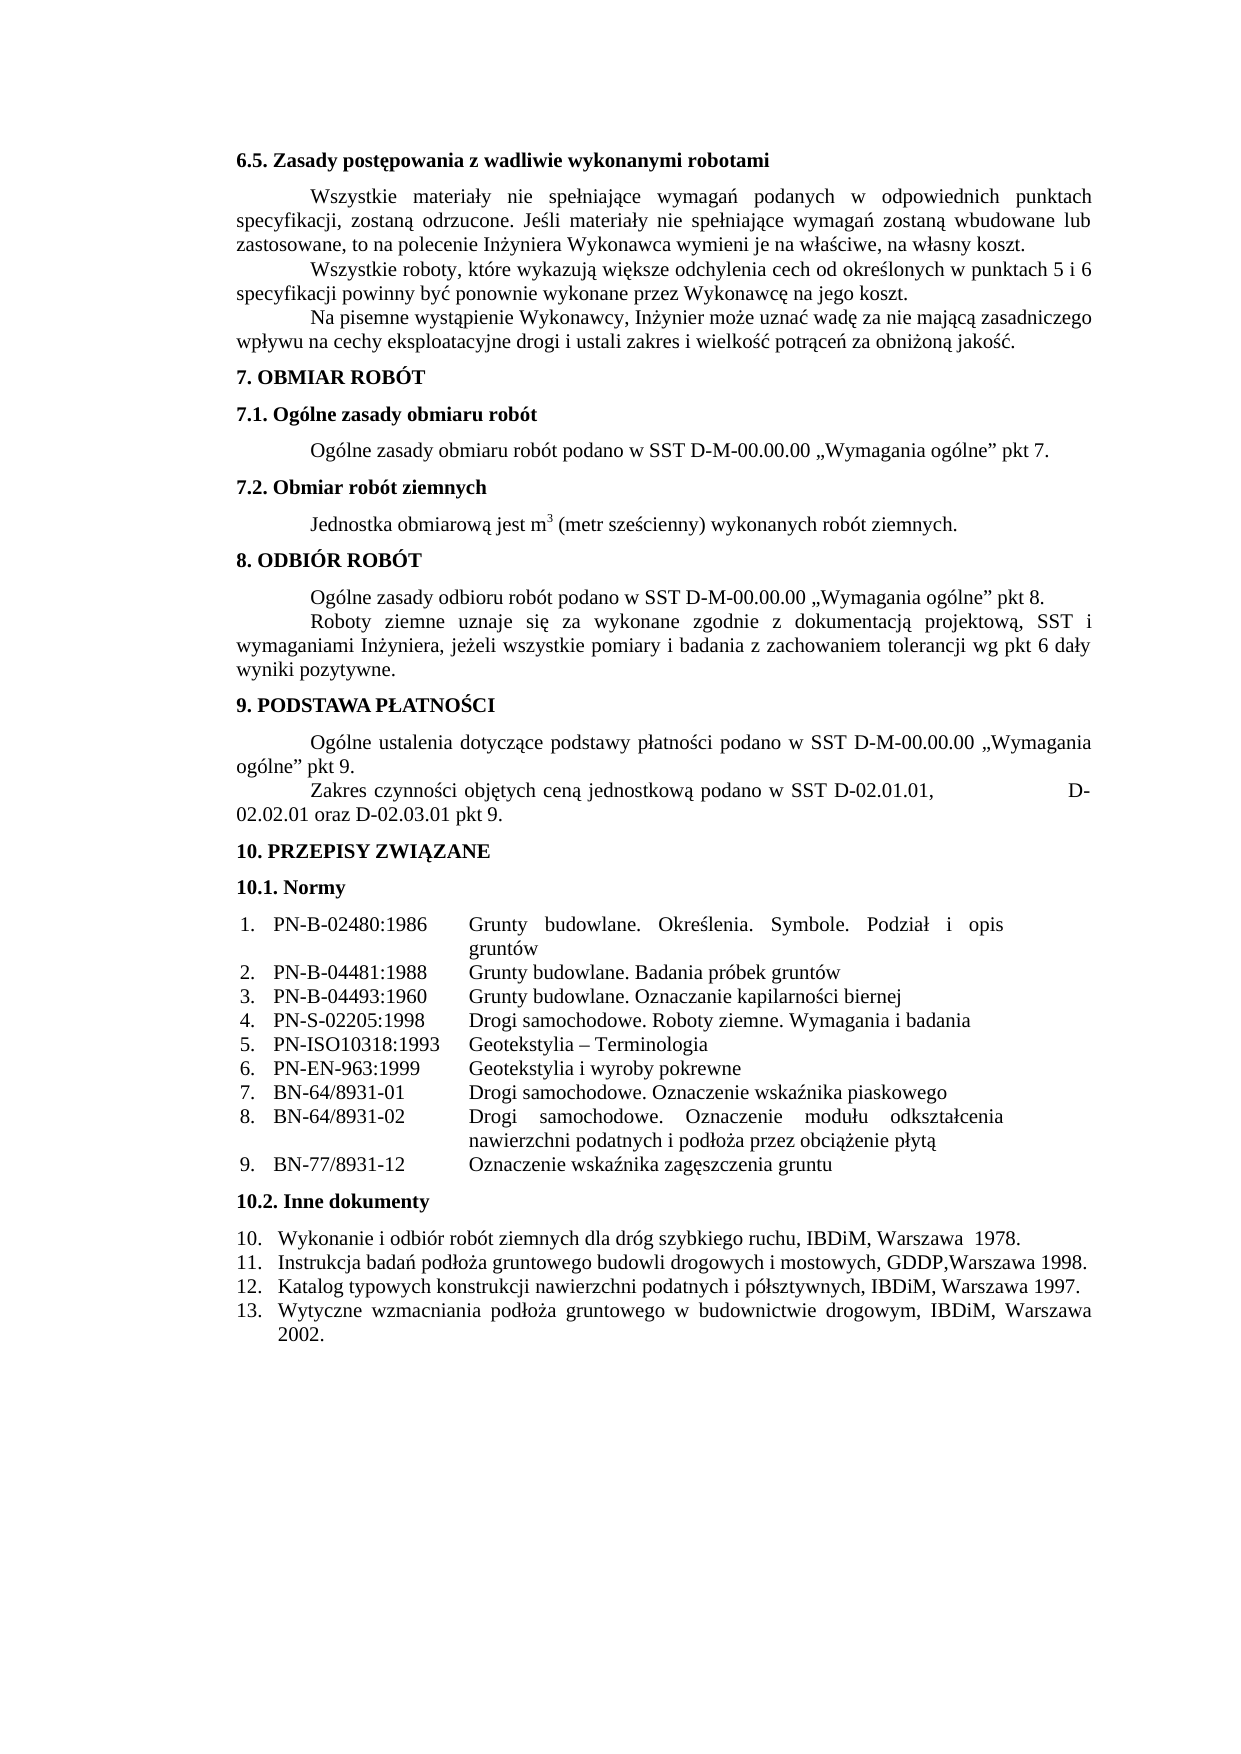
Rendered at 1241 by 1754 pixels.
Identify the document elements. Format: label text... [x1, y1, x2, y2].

subtitle 10. przepisy związane [236, 839, 1092, 863]
text Na pisemne wystąpienie Wykonawcy, Inżynier może uznać wadę za nie mającą zasadniczego wpływu na cechy eksploatacyjne drogi i ustali zakres i wielkość potrąceń za obniżoną jakość. [236, 304, 1092, 353]
table_cell PN-EN-963:1999 [266, 1056, 461, 1080]
table_cell Oznaczenie wskaźnika zagęszczenia gruntu [461, 1153, 1011, 1176]
subtitle 10.1. Normy [236, 875, 1092, 899]
table_cell 6. [229, 1056, 266, 1080]
subtitle 9. podstawa płatności [236, 693, 1092, 717]
text Wszystkie materiały nie spełniające wymagań podanych w odpowiednich punktach specyfikacji, zostaną odrzucone. Jeśli materiały nie spełniające wymagań zostaną wbudowane lub zastosowane, to na polecenie Inżyniera Wykonawca wymieni je na właściwe, na własny koszt. [236, 184, 1092, 256]
subtitle 7.1. Ogólne zasady obmiaru robót [236, 402, 1092, 426]
table_header PN-B-02480:1986 [266, 912, 461, 960]
table_cell Drogi samochodowe. Roboty ziemne. Wymagania i badania [461, 1008, 1011, 1032]
list Wykonanie i odbiór robót ziemnych dla dróg szybkiego ruchu, IBDiM, Warszawa 1978. [236, 1226, 1092, 1249]
table_cell 7. [229, 1080, 266, 1104]
subtitle 10.2. Inne dokumenty [236, 1189, 1092, 1213]
table_cell Grunty budowlane. Badania próbek gruntów [461, 960, 1011, 984]
table_cell BN-64/8931-02 [266, 1104, 461, 1152]
text Ogólne ustalenia dotyczące podstawy płatności podano w SST D-M-00.00.00 „Wymagania ogólne” pkt 9. [236, 730, 1092, 778]
table_cell Grunty budowlane. Oznaczanie kapilarności biernej [461, 984, 1011, 1008]
table_cell BN-77/8931-12 [266, 1153, 461, 1176]
text Ogólne zasady odbioru robót podano w SST D-M-00.00.00 „Wymagania ogólne” pkt 8. [236, 584, 1092, 609]
table_cell BN-64/8931-01 [266, 1080, 461, 1104]
table_cell PN-B-04493:1960 [266, 984, 461, 1008]
list Instrukcja badań podłoża gruntowego budowli drogowych i mostowych, GDDP,Warszawa 1998. [236, 1249, 1092, 1274]
subtitle 6.5. Zasady postępowania z wadliwie wykonanymi robotami [236, 148, 1092, 172]
table_cell PN-S-02205:1998 [266, 1008, 461, 1032]
table_cell PN-B-04481:1988 [266, 960, 461, 984]
table_cell 9. [229, 1153, 266, 1176]
table_cell 2. [229, 960, 266, 984]
table_header 1. [229, 912, 266, 960]
table_cell PN-ISO10318:1993 [266, 1032, 461, 1056]
table_cell Geotekstylia – Terminologia [461, 1032, 1011, 1056]
list Wytyczne wzmacniania podłoża gruntowego w budownictwie drogowym, IBDiM, Warszawa 2002. [236, 1298, 1092, 1346]
subtitle 8. odbiór robót [236, 548, 1092, 572]
table_cell 5. [229, 1032, 266, 1056]
subtitle 7.2. Obmiar robót ziemnych [236, 475, 1092, 499]
table_cell Geotekstylia i wyroby pokrewne [461, 1056, 1011, 1080]
text Jednostka obmiarową jest m3 (metr sześcienny) wykonanych robót ziemnych. [236, 511, 1092, 536]
text Zakres czynności objętych ceną jednostkową podano w SST D-02.01.01, D-02.02.01 oraz D-02.03.01 pkt 9. [236, 778, 1092, 826]
subtitle 7. obmiar robót [236, 365, 1092, 389]
text Roboty ziemne uznaje się za wykonane zgodnie z dokumentacją projektową, SST i wymaganiami Inżyniera, jeżeli wszystkie pomiary i badania z zachowaniem tolerancji wg pkt 6 dały wyniki pozytywne. [236, 609, 1092, 681]
table_cell 3. [229, 984, 266, 1008]
table_cell 4. [229, 1008, 266, 1032]
table_header Grunty budowlane. Określenia. Symbole. Podział i opis gruntów [461, 912, 1011, 960]
text Ogólne zasady obmiaru robót podano w SST D-M-00.00.00 „Wymagania ogólne” pkt 7. [236, 438, 1092, 462]
table_cell Drogi samochodowe. Oznaczenie wskaźnika piaskowego [461, 1080, 1011, 1104]
text Wszystkie roboty, które wykazują większe odchylenia cech od określonych w punktach 5 i 6 specyfikacji powinny być ponownie wykonane przez Wykonawcę na jego koszt. [236, 256, 1092, 304]
table_cell Drogi samochodowe. Oznaczenie modułu odkształcenia nawierzchni podatnych i podłoża przez obciążenie płytą [461, 1104, 1011, 1152]
list Katalog typowych konstrukcji nawierzchni podatnych i półsztywnych, IBDiM, Warszawa 1997. [236, 1274, 1092, 1298]
table_cell 8. [229, 1104, 266, 1152]
